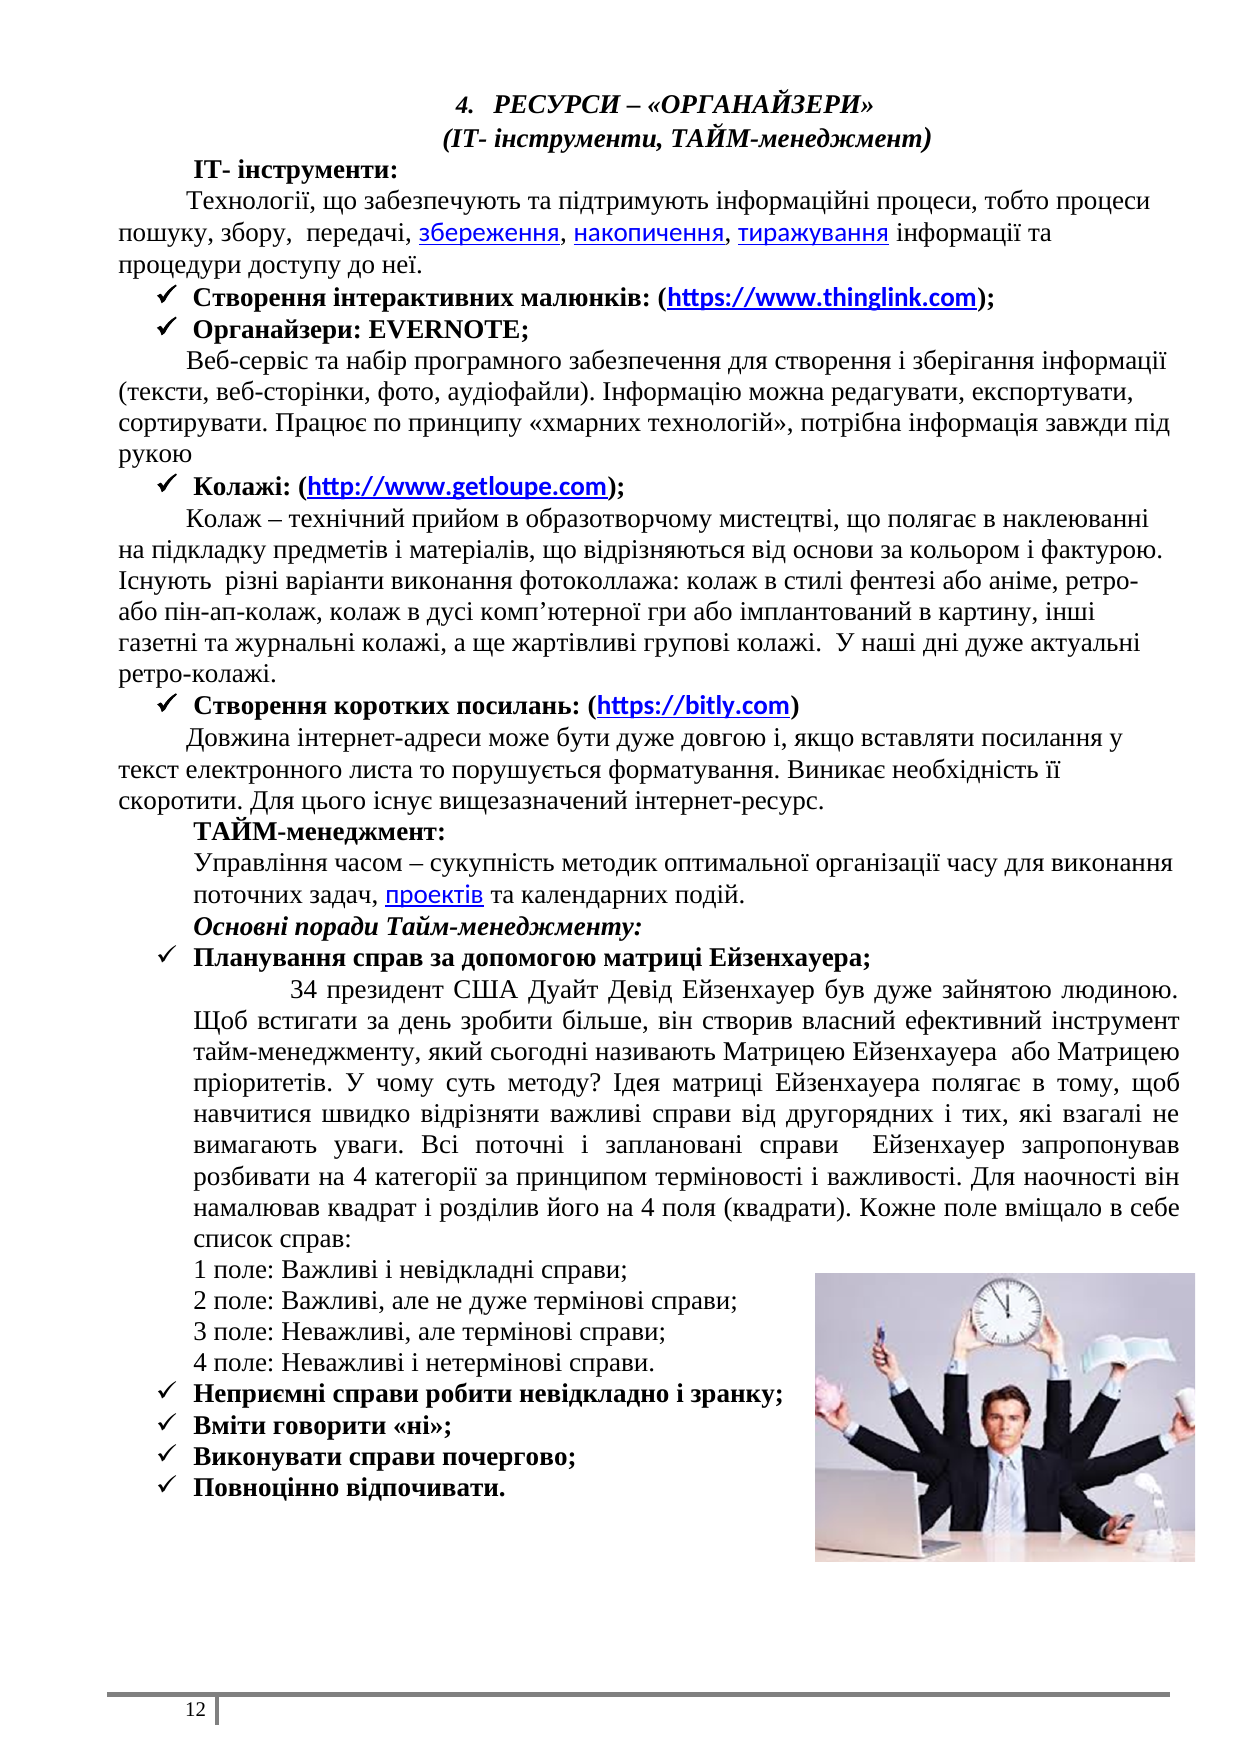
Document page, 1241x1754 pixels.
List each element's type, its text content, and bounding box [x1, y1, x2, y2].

list 1 поле: Важливі і невідкладні справи; [193, 1253, 1181, 1284]
text Колаж – технічний прийом в образотворчому мистецтві, що полягає в наклеюванні на підкладку предметів і матеріалів, що відрізняються від основи за кольором і фактурою. Існують різні варіанти виконання фотоколлажа: колаж в стилі фентезі або аніме, ретро- або пін-ап-колаж, колаж в дусі комп’ютерної гри або імплантований в картину, інші газетні та журнальні колажі, а ще жартівливі групові колажі. У наші дні дуже актуальні ретро-колажі. [118, 502, 1181, 688]
text Веб-сервіс та набір програмного забезпечення для створення і зберігання інформації (тексти, веб-сторінки, фото, аудіофайли). Інформацію можна редагувати, експортувати, сортирувати. Працює по принципу «хмарних технологій», потрібна інформація завжди під рукою [118, 344, 1181, 469]
list Неприємні справи робити невідкладно і зранку; [156, 1378, 814, 1409]
list ТАЙМ-менеджмент: [193, 815, 1181, 846]
list Виконувати справи почергово; [156, 1440, 814, 1471]
list 2 поле: Важливі, але не дуже термінові справи; [193, 1284, 814, 1315]
list Планування справ за допомогою матриці Ейзенхауера; [156, 941, 1181, 973]
list Вміти говорити «ні»; [156, 1409, 814, 1440]
list 34 президент США Дуайт Девід Ейзенхауер був дуже зайнятою людиною. Щоб встигати за день зробити більше, він створив власний ефективний інструмент тайм-менеджменту, який сьогодні називають Матрицею Ейзенхауера або Матрицею пріоритетів. У чому суть методу? Ідея матриці Ейзенхауера полягає в тому, щоб навчитися швидко відрізняти важливі справи від другорядних і тих, які взагалі не вимагають уваги. Всі поточні і заплановані справи Ейзенхауер запропонував розбивати на 4 категорії за принципом терміновості і важливості. Для наочності він намалював квадрат і розділив його на 4 поля (квадрати). Кожне поле вміщало в себе список справ: [193, 973, 1181, 1253]
list Створення інтерактивних малюнків: (https://www.thinglink.com); [155, 280, 1181, 313]
picture [814, 1273, 1195, 1561]
text Довжина інтернет-адреси може бути дуже довгою і, якщо вставляти посилання у текст електронного листа то порушується форматування. Виникає необхідність її скоротити. Для цього існує вищезазначений інтернет-ресурс. [118, 722, 1181, 815]
list 3 поле: Неважливі, але термінові справи; [193, 1315, 814, 1346]
list Основні поради Тайм-менеджменту: [193, 910, 1181, 941]
list 4 поле: Неважливі і нетермінові справи. [193, 1346, 814, 1378]
list Органайзери: EVERNOTE; [155, 313, 1181, 344]
list Управління часом – сукупність методик оптимальної організації часу для виконання поточних задач, проектів та календарних подій. [193, 846, 1181, 910]
text Технології, що забезпечують та підтримують інформаційні процеси, тобто процеси пошуку, збору, передачі, збереження, накопичення, тиражування інформації та процедури доступу до неї. [118, 184, 1181, 280]
list IT- інструменти: [193, 153, 1181, 184]
list Колажі: (http://www.getloupe.com); [156, 469, 1181, 502]
list Повноцінно відпочивати. [156, 1471, 814, 1503]
list Створення коротких посилань: (https://bitly.com) [156, 688, 1181, 722]
list РЕСУРСИ – «ОРГАНАЙЗЕРИ» (IT- інструменти, ТАЙМ-менеджмент) [156, 89, 1181, 153]
